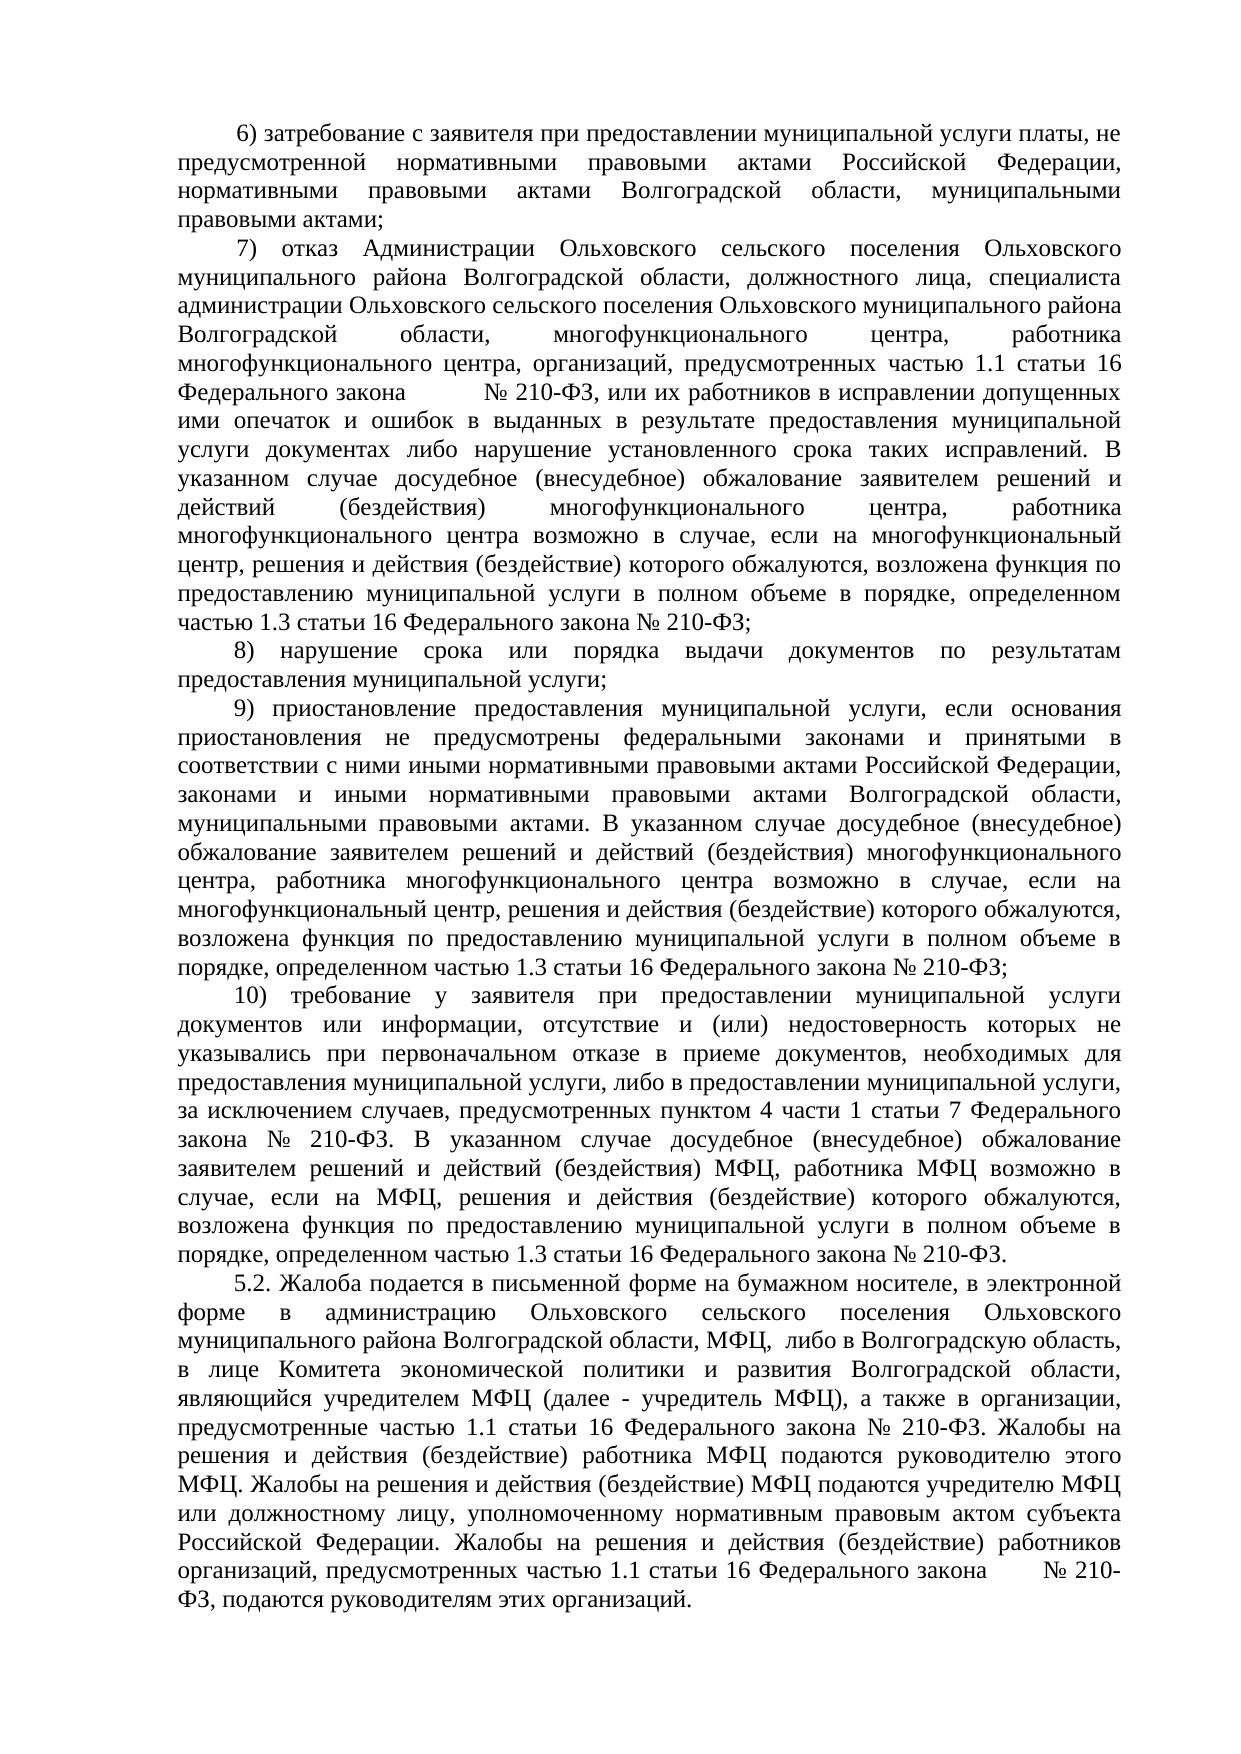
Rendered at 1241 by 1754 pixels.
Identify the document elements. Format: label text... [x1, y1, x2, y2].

text 8) нарушение срока или порядка выдачи документов по результатам предоставления муниципальной услуги; [177, 636, 1122, 693]
text 10) требование у заявителя при предоставлении муниципальной услуги документов или информации, отсутствие и (или) недостоверность которых не указывались при первоначальном отказе в приеме документов, необходимых для предоставления муниципальной услуги, либо в предоставлении муниципальной услуги, за исключением случаев, предусмотренных пунктом 4 части 1 статьи 7 Федерального закона № 210-ФЗ. В указанном случае досудебное (внесудебное) обжалование заявителем решений и действий (бездействия) МФЦ, работника МФЦ возможно в случае, если на МФЦ, решения и действия (бездействие) которого обжалуются, возложена функция по предоставлению муниципальной услуги в полном объеме в порядке, определенном частью 1.3 статьи 16 Федерального закона № 210-ФЗ. [177, 981, 1122, 1268]
text 6) затребование с заявителя при предоставлении муниципальной услуги платы, не предусмотренной нормативными правовыми актами Российской Федерации, нормативными правовыми актами Волгоградской области, муниципальными правовыми актами; [177, 118, 1122, 233]
text 9) приостановление предоставления муниципальной услуги, если основания приостановления не предусмотрены федеральными законами и принятыми в соответствии с ними иными нормативными правовыми актами Российской Федерации, законами и иными нормативными правовыми актами Волгоградской области, муниципальными правовыми актами. В указанном случае досудебное (внесудебное) обжалование заявителем решений и действий (бездействия) многофункционального центра, работника многофункционального центра возможно в случае, если на многофункциональный центр, решения и действия (бездействие) которого обжалуются, возложена функция по предоставлению муниципальной услуги в полном объеме в порядке, определенном частью 1.3 статьи 16 Федерального закона № 210-ФЗ; [177, 693, 1122, 981]
text 7) отказ Администрации Ольховского сельского поселения Ольховского муниципального района Волгоградской области, должностного лица, специалиста администрации Ольховского сельского поселения Ольховского муниципального района Волгоградской области, многофункционального центра, работника многофункционального центра, организаций, предусмотренных частью 1.1 статьи 16 Федерального закона № 210-ФЗ, или их работников в исправлении допущенных ими опечаток и ошибок в выданных в результате предоставления муниципальной услуги документах либо нарушение установленного срока таких исправлений. В указанном случае досудебное (внесудебное) обжалование заявителем решений и действий (бездействия) многофункционального центра, работника многофункционального центра возможно в случае, если на многофункциональный центр, решения и действия (бездействие) которого обжалуются, возложена функция по предоставлению муниципальной услуги в полном объеме в порядке, определенном частью 1.3 статьи 16 Федерального закона № 210-ФЗ; [177, 233, 1122, 636]
text 5.2. Жалоба подается в письменной форме на бумажном носителе, в электронной форме в администрацию Ольховского сельского поселения Ольховского муниципального района Волгоградской области, МФЦ, либо в Волгоградскую область, в лице Комитета экономической политики и развития Волгоградской области, являющийся учредителем МФЦ (далее - учредитель МФЦ), а также в организации, предусмотренные частью 1.1 статьи 16 Федерального закона № 210-ФЗ. Жалобы на решения и действия (бездействие) работника МФЦ подаются руководителю этого МФЦ. Жалобы на решения и действия (бездействие) МФЦ подаются учредителю МФЦ или должностному лицу, уполномоченному нормативным правовым актом субъекта Российской Федерации. Жалобы на решения и действия (бездействие) работников организаций, предусмотренных частью 1.1 статьи 16 Федерального закона № 210-ФЗ, подаются руководителям этих организаций. [177, 1268, 1122, 1613]
